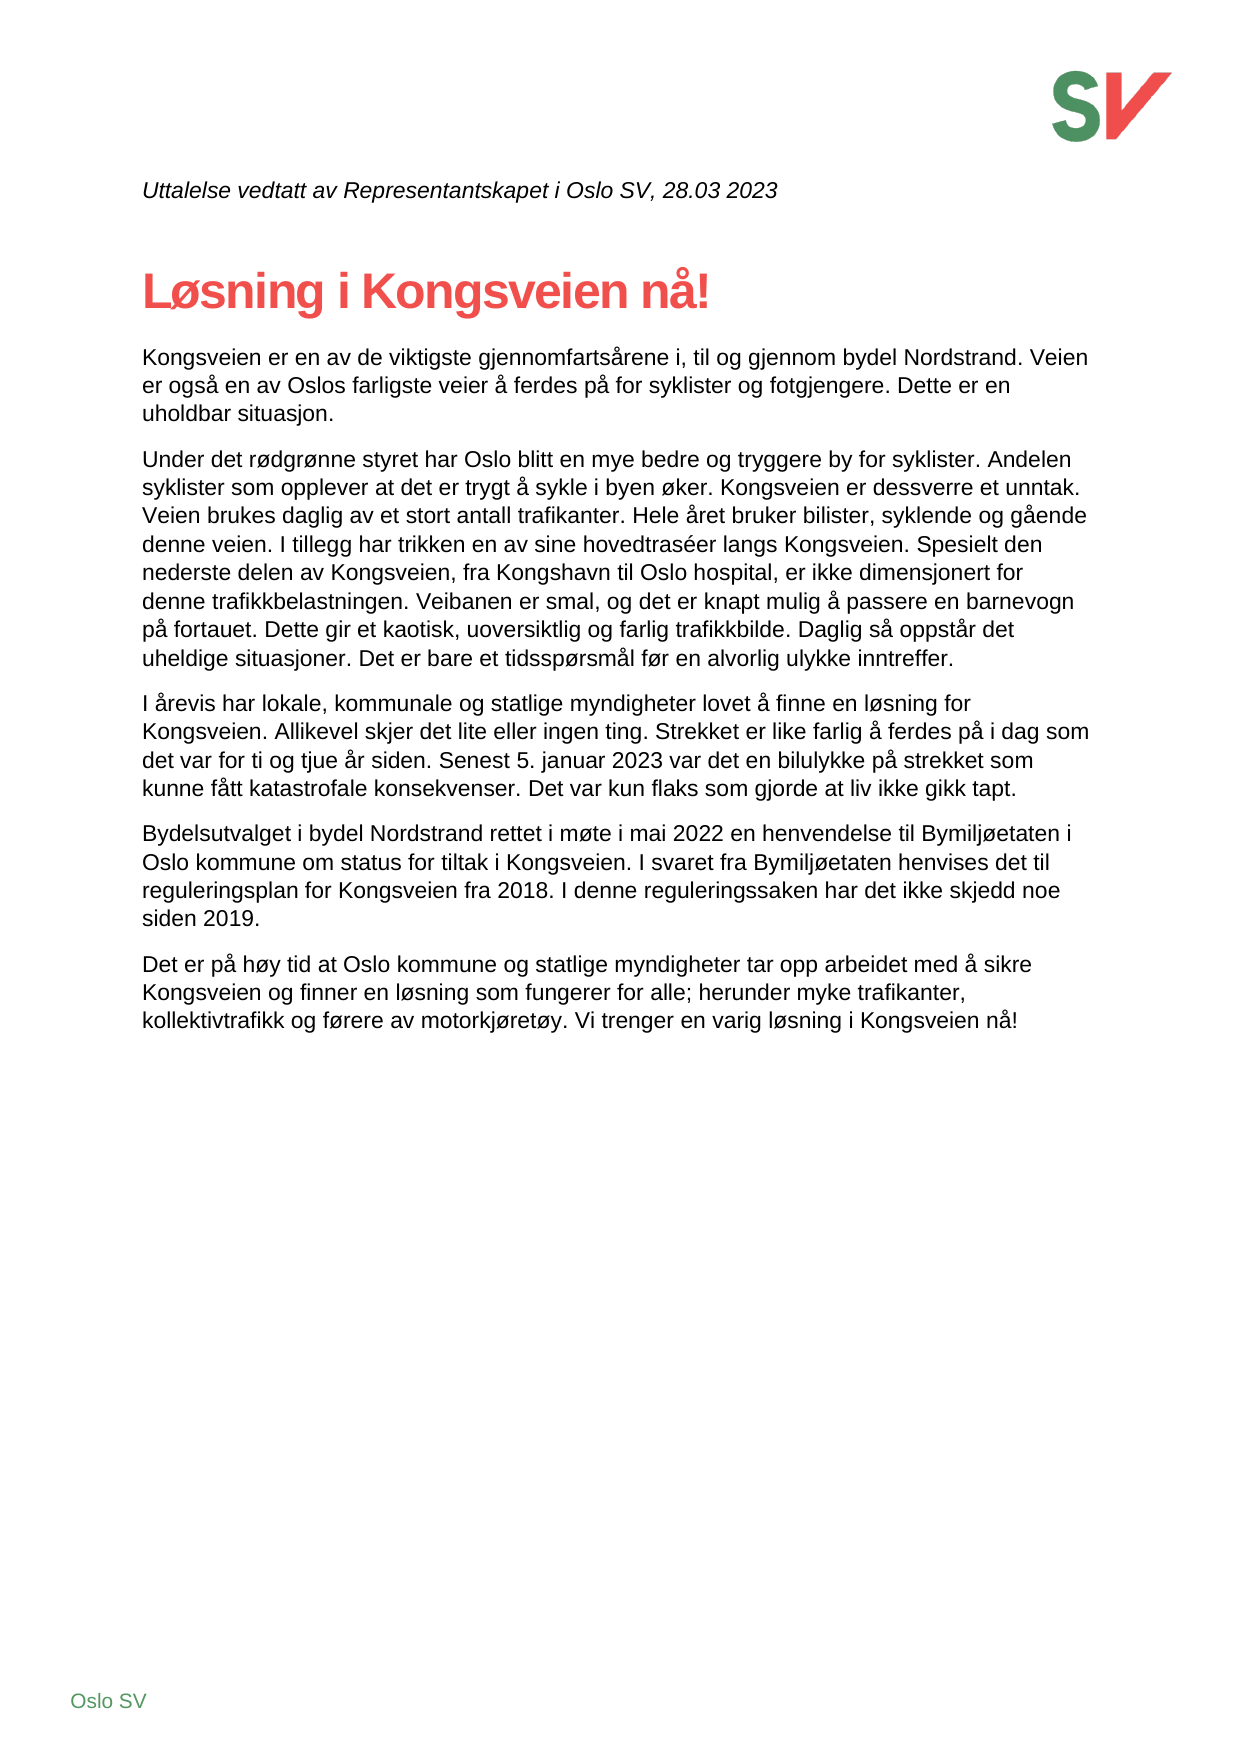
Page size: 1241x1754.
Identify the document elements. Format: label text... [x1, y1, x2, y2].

text Under det rødgrønne styret har Oslo blitt en mye bedre og tryggere by for syklister. Andelen syklister som opplever at det er trygt å sykle i byen øker. Kongsveien er dessverre et unntak. Veien brukes daglig av et stort antall trafikanter. Hele året bruker bilister, syklende og gående denne veien. I tillegg har trikken en av sine hovedtraséer langs Kongsveien. Spesielt den nederste delen av Kongsveien, fra Kongshavn til Oslo hospital, er ikke dimensjonert for denne trafikkbelastningen. Veibanen er smal, og det er knapt mulig å passere en barnevogn på fortauet. Dette gir et kaotisk, uoversiktlig og farlig trafikkbilde. Daglig så oppstår det uheldige situasjoner. Det er bare et tidsspørsmål før en alvorlig ulykke inntreffer. [142, 446, 1092, 671]
text Bydelsutvalget i bydel Nordstrand rettet i møte i mai 2022 en henvendelse til Bymiljøetaten i Oslo kommune om status for tiltak i Kongsveien. I svaret fra Bymiljøetaten henvises det til reguleringsplan for Kongsveien fra 2018. I denne reguleringssaken har det ikke skjedd noe siden 2019. [142, 820, 1092, 932]
text I årevis har lokale, kommunale og statlige myndigheter lovet å finne en løsning for Kongsveien. Allikevel skjer det lite eller ingen ting. Strekket er like farlig å ferdes på i dag som det var for ti og tjue år siden. Senest 5. januar 2023 var det en bilulykke på strekket som kunne fått katastrofale konsekvenser. Det var kun flaks som gjorde at liv ikke gikk tapt. [142, 690, 1092, 801]
text Uttalelse vedtatt av Representantskapet i Oslo SV, 28.03 2023 [142, 177, 1092, 203]
text Kongsveien er en av de viktigste gjennomfartsårene i, til og gjennom bydel Nordstrand. Veien er også en av Oslos farligste veier å ferdes på for syklister og fotgjengere. Dette er en uholdbar situasjon. [142, 343, 1092, 427]
text Det er på høy tid at Oslo kommune og statlige myndigheter tar opp arbeidet med å sikre Kongsveien og finner en løsning som fungerer for alle; herunder myke trafikanter, kollektivtrafikk og førere av motorkjøretøy. Vi trenger en varig løsning i Kongsveien nå! [142, 951, 1092, 1034]
title Løsning i Kongsveien nå! [142, 261, 1092, 318]
picture [1052, 70, 1172, 142]
